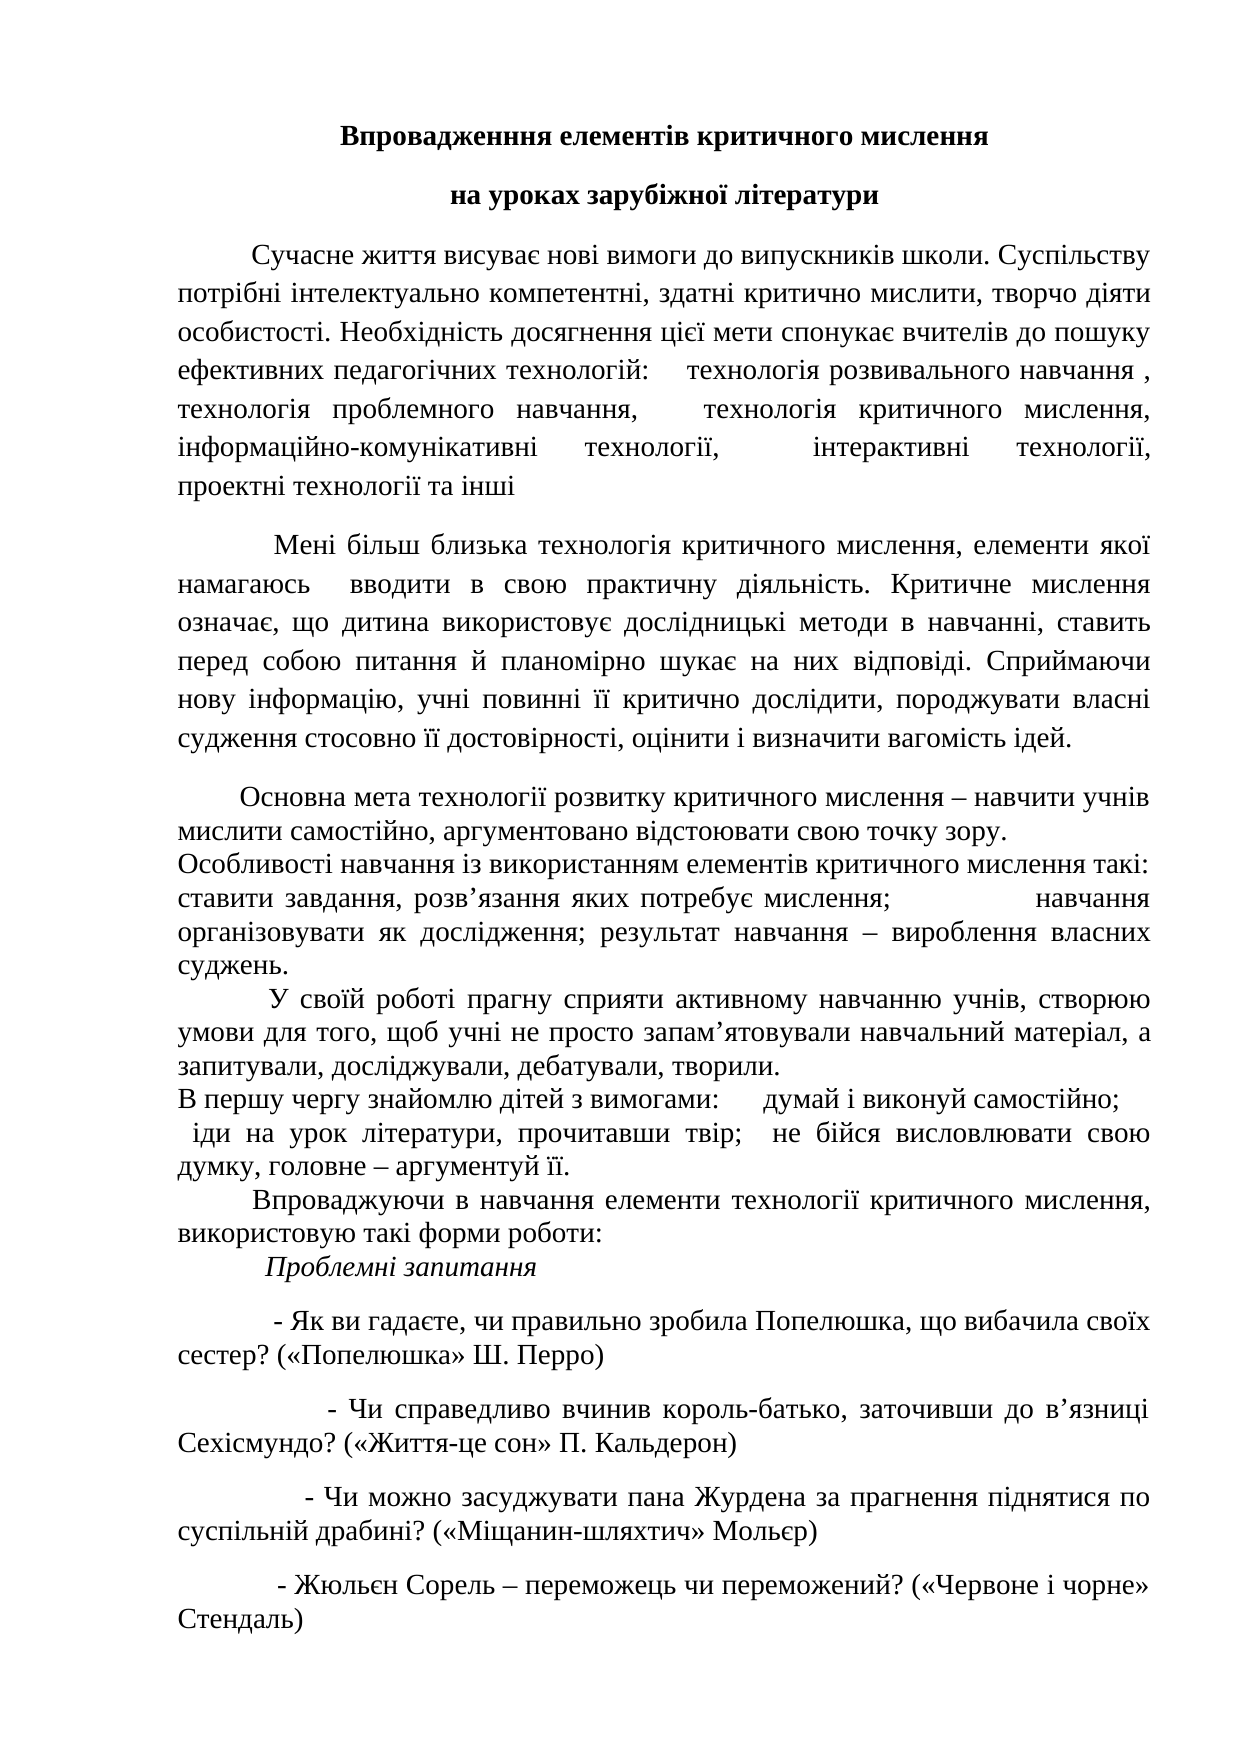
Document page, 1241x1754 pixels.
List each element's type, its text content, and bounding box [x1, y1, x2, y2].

text Сучасне життя висуває нові вимоги до випускників школи. Суспільству потрібні інтелектуально компетентні, здатні критично мислити, творчо діяти особистості. Необхідність досягнення цієї мети спонукає вчителів до пошуку ефективних педагогічних технологій: технологія розвивального навчання , технологія проблемного навчання, технологія критичного мислення, інформаційно-комунікативні технології, інтерактивні технології, проектні технології та інші [177, 237, 1152, 502]
text - Жюльєн Сорель – переможець чи переможений? («Червоне і чорне» Стендаль) [177, 1567, 1152, 1634]
text У своїй роботі прагну сприяти активному навчанню учнів, створюю умови для того, щоб учні не просто запам’ятовували навчальний матеріал, а запитували, досліджували, дебатували, творили. [177, 981, 1152, 1081]
text Особливості навчання із використанням елементів критичного мислення такі: [177, 847, 1152, 880]
text - Як ви гадаєте, чи правильно зробила Попелюшка, що вибачила своїх сестер? («Попелюшка» Ш. Перро) [177, 1303, 1152, 1371]
text Впроваджуючи в навчання елементи технології критичного мислення, використовую такі форми роботи: [177, 1182, 1152, 1249]
text В першу чергу знайомлю дітей з вимогами: думай і виконуй самостійно; [177, 1081, 1152, 1115]
text - Чи можно засуджувати пана Журдена за прагнення піднятися по суспільній драбині? («Міщанин-шляхтич» Мольєр) [177, 1479, 1152, 1546]
text Мені більш близька технологія критичного мислення, елементи якої намагаюсь вводити в свою практичну діяльність. Критичне мислення означає, що дитина використовує дослідницькі методи в навчанні, ставить перед собою питання й планомірно шукає на них відповіді. Сприймаючи нову інформацію, учні повинні її критично дослідити, породжувати власні судження стосовно її достовірності, оцінити і визначити вагомість ідей. [177, 527, 1152, 754]
text Основна мета технології розвитку критичного мислення – навчити учнів мислити самостійно, аргументовано відстоювати свою точку зору. [177, 779, 1152, 847]
text ставити завдання, розв’язання яких потребує мислення; навчання організовувати як дослідження; результат навчання – вироблення власних суджень. [177, 880, 1152, 981]
text Проблемні запитання [177, 1249, 1152, 1283]
text - Чи справедливо вчинив король-батько, заточивши до в’язниці Сехісмундо? («Життя-це сон» П. Кальдерон) [177, 1391, 1152, 1458]
text Впровадженння елементів критичного мислення [177, 118, 1152, 152]
text на уроках зарубіжної літератури [177, 177, 1152, 211]
text іди на урок літератури, прочитавши твір; не бійся висловлювати свою думку, головне – аргументуй її. [177, 1115, 1152, 1182]
